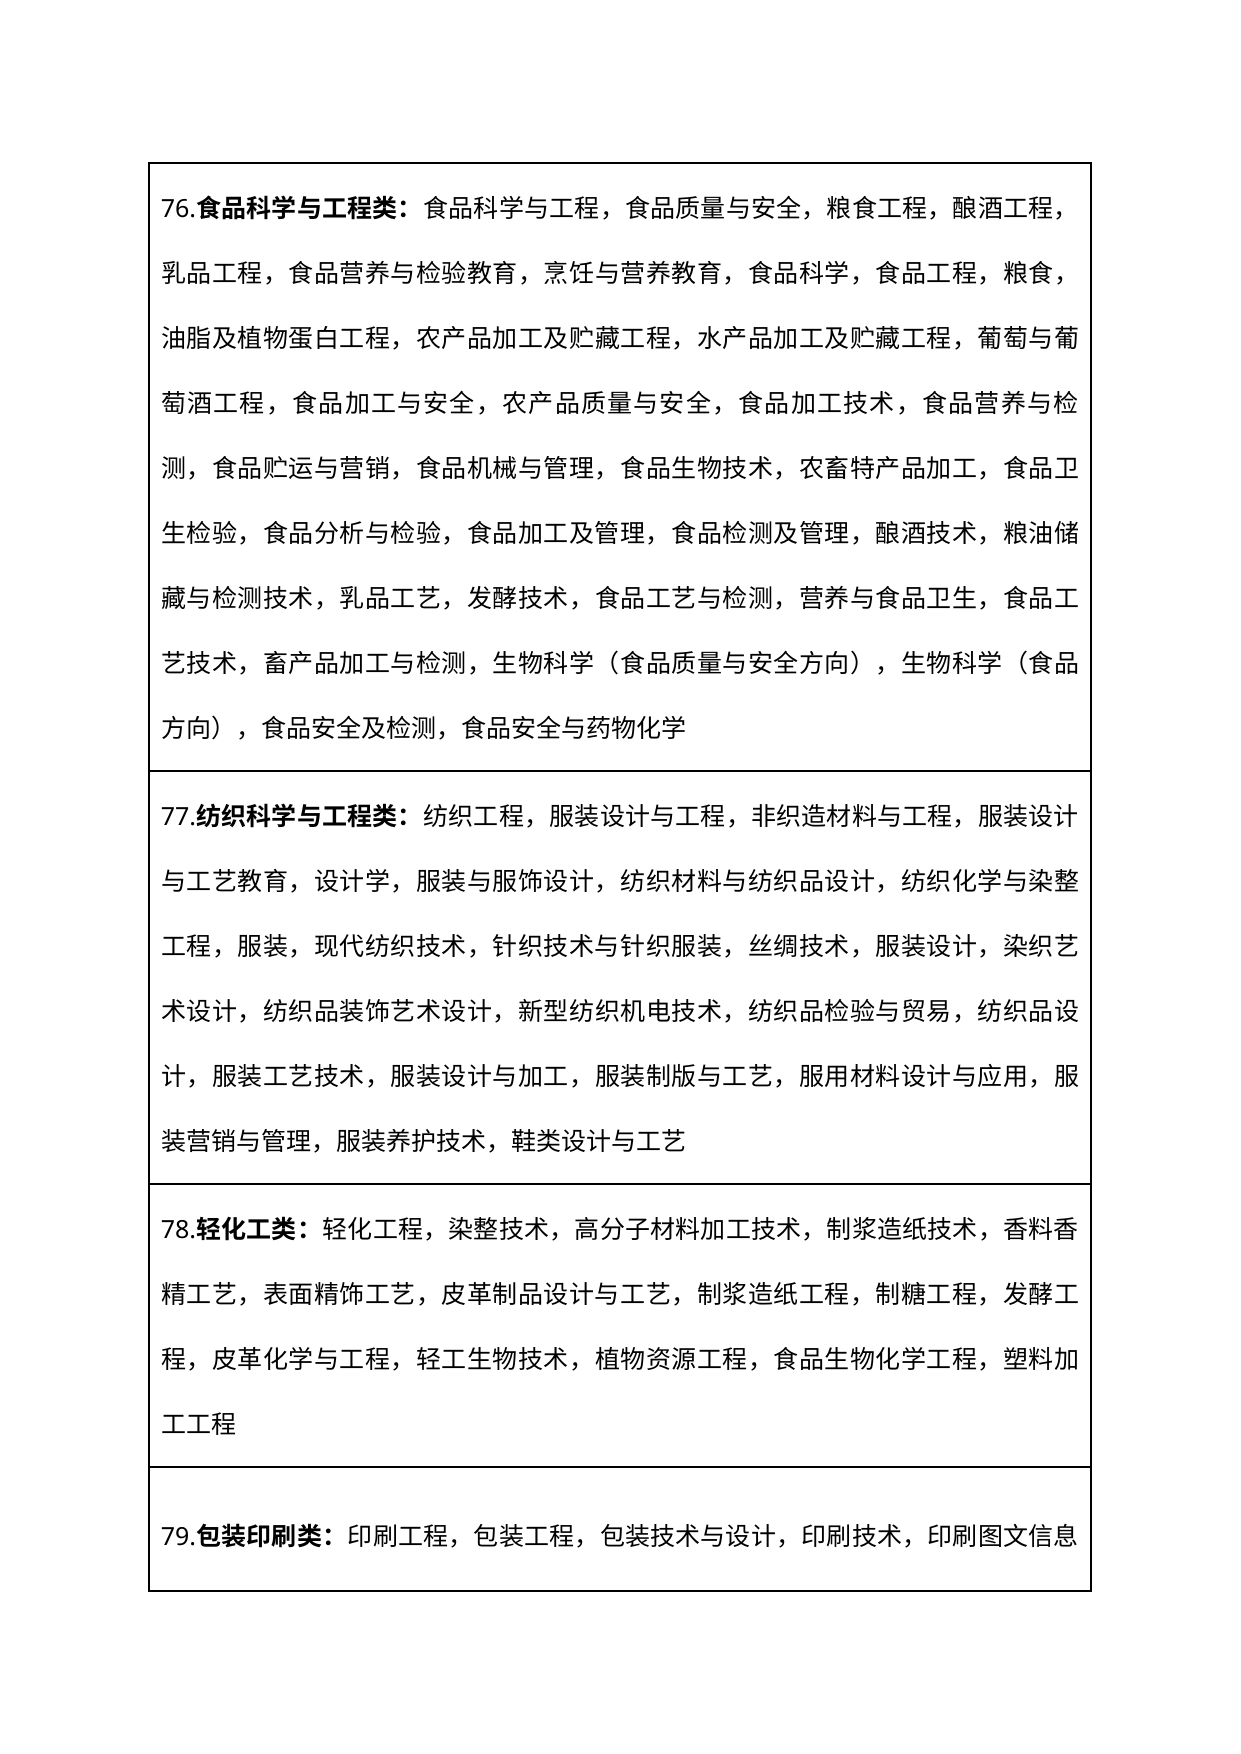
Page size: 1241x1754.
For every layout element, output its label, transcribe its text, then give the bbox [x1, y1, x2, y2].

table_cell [150, 1468, 1090, 1590]
table_cell 78.轻化工类：轻化工程，染整技术，高分子材料加工技术，制浆造纸技术，香料香精工艺，表面精饰工艺，皮革制品设计与工艺，制浆造纸工程，制糖工程，发酵工程，皮革化学与工程，轻工生物技术，植物资源工程，食品生物化学工程，塑料加工工程 [150, 1185, 1090, 1466]
table_cell 77.纺织科学与工程类：纺织工程，服装设计与工程，非织造材料与工程，服装设计与工艺教育，设计学，服装与服饰设计，纺织材料与纺织品设计，纺织化学与染整工程，服装，现代纺织技术，针织技术与针织服装，丝绸技术，服装设计，染织艺术设计，纺织品装饰艺术设计，新型纺织机电技术，纺织品检验与贸易，纺织品设计，服装工艺技术，服装设计与加工，服装制版与工艺，服用材料设计与应用，服装营销与管理，服装养护技术，鞋类设计与工艺 [150, 772, 1090, 1183]
table_cell 76.食品科学与工程类：食品科学与工程，食品质量与安全，粮食工程，酿酒工程，乳品工程，食品营养与检验教育，烹饪与营养教育，食品科学，食品工程，粮食，油脂及植物蛋白工程，农产品加工及贮藏工程，水产品加工及贮藏工程，葡萄与葡萄酒工程，食品加工与安全，农产品质量与安全，食品加工技术，食品营养与检测，食品贮运与营销，食品机械与管理，食品生物技术，农畜特产品加工，食品卫生检验，食品分析与检验，食品加工及管理，食品检测及管理，酿酒技术，粮油储藏与检测技术，乳品工艺，发酵技术，食品工艺与检测，营养与食品卫生，食品工艺技术，畜产品加工与检测，生物科学（食品质量与安全方向），生物科学（食品方向），食品安全及检测，食品安全与药物化学 [150, 164, 1090, 770]
